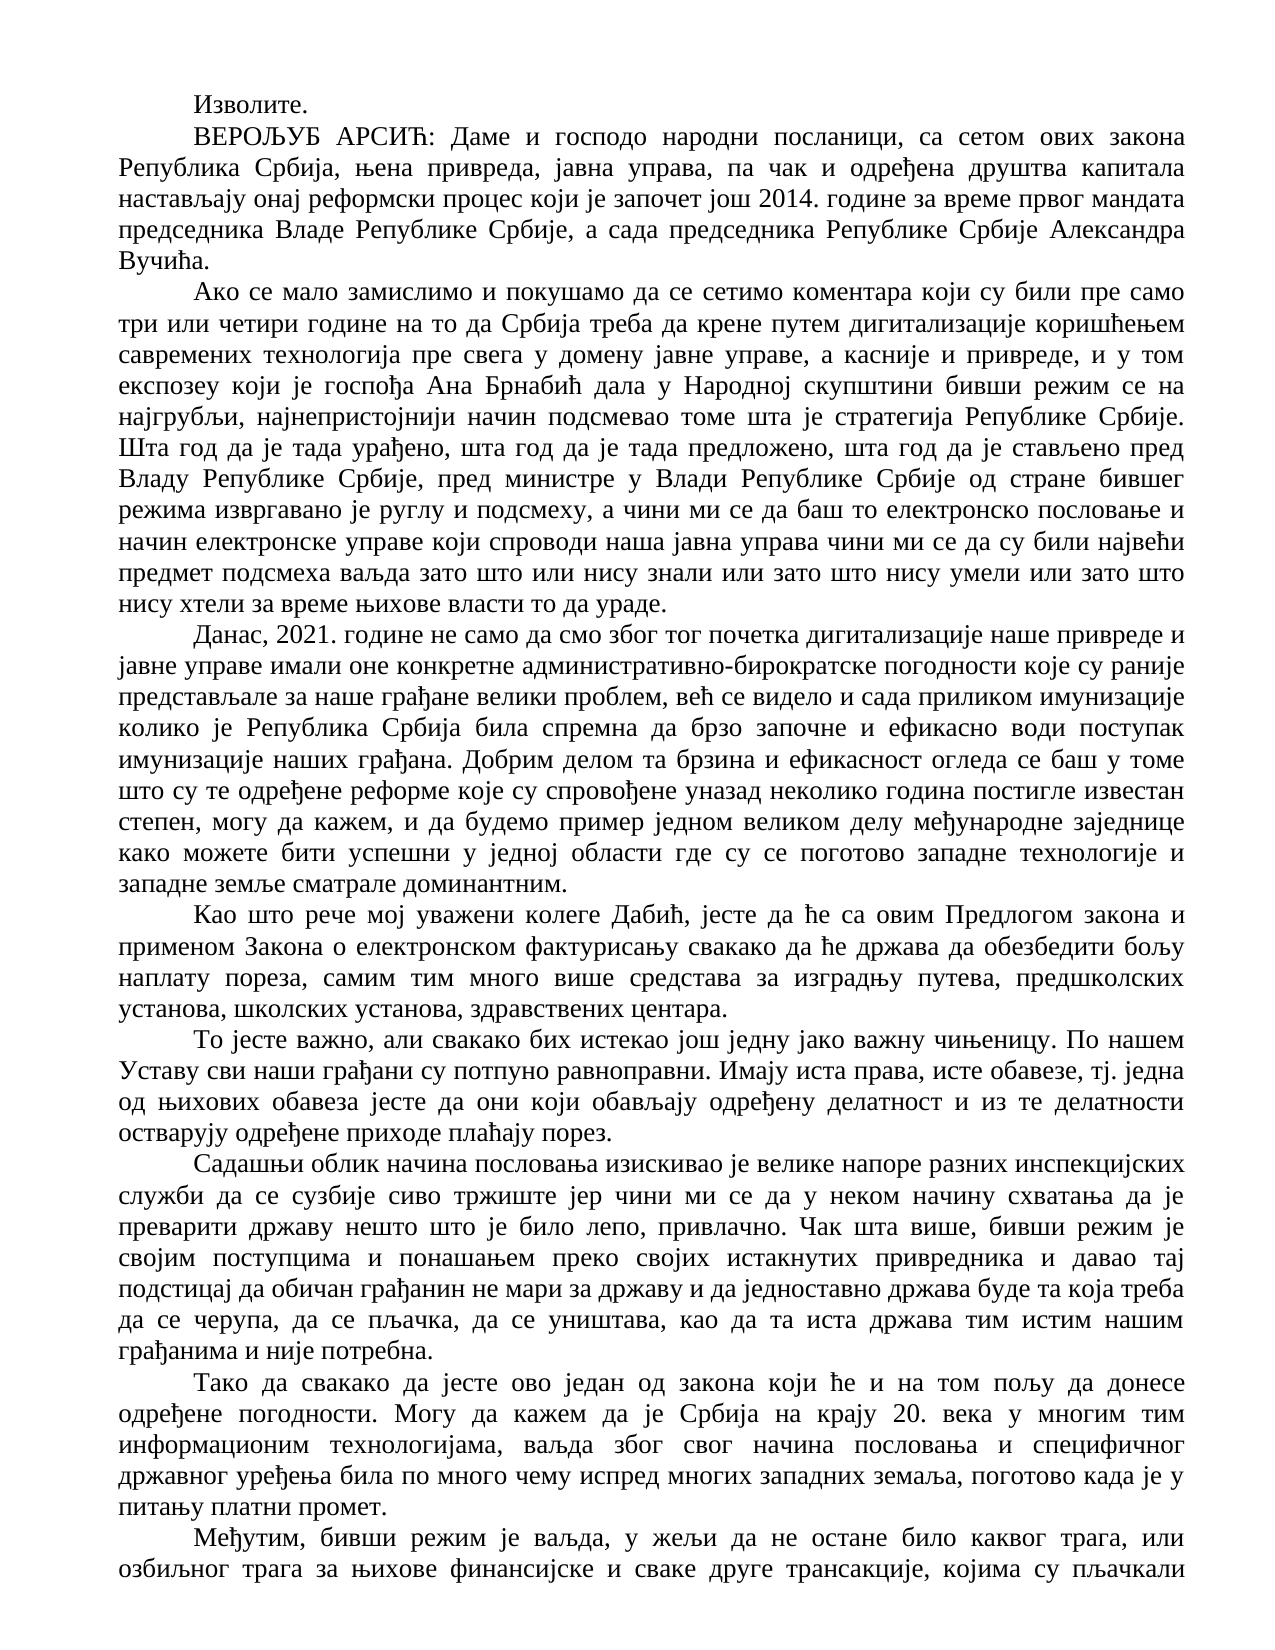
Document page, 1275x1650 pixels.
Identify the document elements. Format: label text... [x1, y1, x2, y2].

text Изволите. [118, 89, 1186, 120]
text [118, 1521, 1186, 1584]
text То јесте важно, али свакако бих истекао још једну јако важну чињеницу. По нашем Уставу сви наши грађани су потпуно равноправни. Имају иста права, исте обавезе, тј. једна од њихових обавеза јесте да они који обављају одређену делатност и из те делатности остварују одређене приходе плаћају порез. [118, 1023, 1186, 1148]
text Као што рече мој уважени колеге Дабић, јесте да ће са овим Предлогом закона и применом Закона о електронском фактурисању свакако да ће држава да обезбедити бољу наплату пореза, самим тим много више средстава за изградњу путева, предшколских установа, школских установа, здравствених центара. [118, 898, 1186, 1023]
text ВЕРОЉУБ АРСИЋ: Даме и господо народни посланици, са сетом ових закона Република Србија, њена привреда, јавна управа, па чак и одређена друштва капитала настављају онај реформски процес који је започет још 2014. године за време првог мандата председника Владе Републике Србије, а сада председника Републике Србије Александра Вучића. [118, 120, 1186, 276]
text Тако да свакако да јесте ово један од закона који ће и на том пољу да донесе одређене погодности. Могу да кажем да је Србија на крају 20. века у многим тим информационим технологијама, ваљда због свог начина пословања и специфичног државног уређења била по много чему испред многих западних земаља, поготово када је у питању платни промет. [118, 1366, 1186, 1521]
text Данас, 2021. године не само да смо због тог почетка дигитализације наше привреде и јавне управе имали оне конкретне административно-бирократске погодности које су раније представљале за наше грађане велики проблем, већ се видело и сада приликом имунизације колико је Република Србија била спремна да брзо започне и ефикасно води поступак имунизације наших грађана. Добрим делом та брзина и ефикасност огледа се баш у томе што су те одређене реформе које су спровођене уназад неколико година постигле известан степен, могу да кажем, и да будемо пример једном великом делу међународне заједнице како можете бити успешни у једној области где су се поготово западне технологије и западне земље сматрале доминантним. [118, 618, 1186, 898]
text Ако се мало замислимо и покушамо да се сетимо коментара који су били пре само три или четири године на то да Србија треба да крене путем дигитализације коришћењем савремених технологија пре свега у домену јавне управе, а касније и привреде, и у том експозеу који је госпођа Ана Брнабић дала у Народној скупштини бивши режим се на најгрубљи, најнепристојнији начин подсмевао томе шта је стратегија Републике Србије. Шта год да је тада урађено, шта год да је тада предложено, шта год да је стављено пред Владу Републике Србије, пред министре у Влади Републике Србије од стране бившег режима извргавано је руглу и подсмеху, а чини ми се да баш то електронско пословање и начин електронске управе који спроводи наша јавна управа чини ми се да су били највећи предмет подсмеха ваљда зато што или нису знали или зато што нису умели или зато што нису хтели за време њихове власти то да ураде. [118, 276, 1186, 618]
text Садашњи облик начина пословања изискивао је велике напоре разних инспекцијских служби да се сузбије сиво тржиште јер чини ми се да у неком начину схватања да је преварити државу нешто што је било лепо, привлачно. Чак шта више, бивши режим је својим поступцима и понашањем преко својих истакнутих привредника и давао тај подстицај да обичан грађанин не мари за државу и да једноставно држава буде та која треба да се черупа, да се пљачка, да се уништава, као да та иста држава тим истим нашим грађанима и није потребна. [118, 1148, 1186, 1366]
